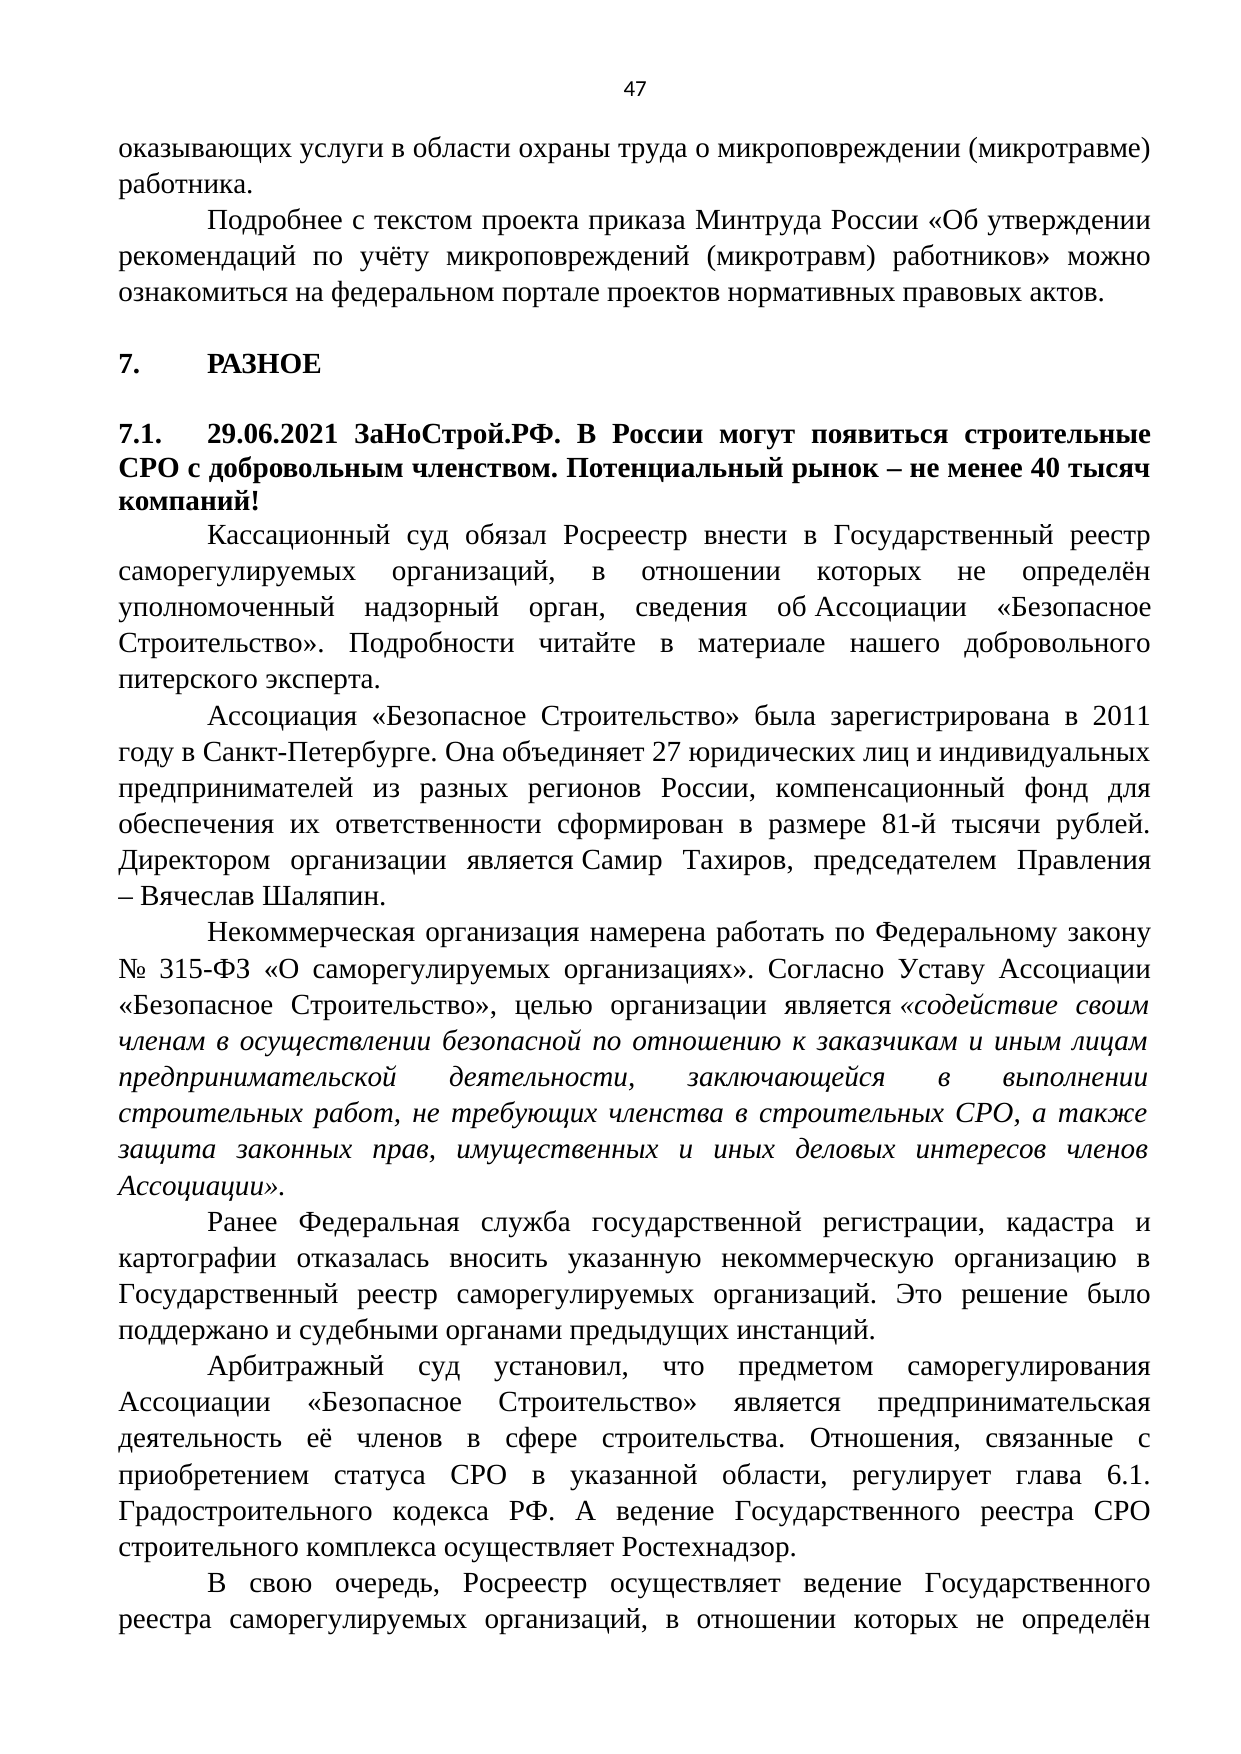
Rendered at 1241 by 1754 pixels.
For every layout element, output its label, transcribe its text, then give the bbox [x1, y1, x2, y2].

text Арбитражный суд установил, что предметом саморегулирования Ассоциации «Безопасное Строительство» является предпринимательская деятельность её членов в сфере строительства. Отношения, связанные с приобретением статуса СРО в указанной области, регулирует глава 6.1. Градостроительного кодекса РФ. А ведение Государственного реестра СРО строительного комплекса осуществляет Ростехнадзор. [118, 1348, 1152, 1563]
text Кассационный суд обязал Росреестр внести в Государственный реестр саморегулируемых организаций, в отношении которых не определён уполномоченный надзорный орган, сведения об Ассоциации «Безопасное Строительство». Подробности читайте в материале нашего добровольного питерского эксперта. [118, 517, 1152, 695]
text Подробнее с текстом проекта приказа Минтруда России «Об утверждении рекомендаций по учёту микроповреждений (микротравм) работников» можно ознакомиться на федеральном портале проектов нормативных правовых актов. [118, 202, 1152, 308]
subtitle 29.06.2021 ЗаНоСтрой.РФ. В России могут появиться строительные СРО с добровольным членством. Потенциальный рынок – не менее 40 тысяч компаний! [118, 416, 1152, 517]
text Некоммерческая организация намерена работать по Федеральному закону № 315-ФЗ «О саморегулируемых организациях». Согласно Уставу Ассоциации «Безопасное Строительство», целью организации является «содействие своим членам в осуществлении безопасной по отношению к заказчикам и иным лицам предпринимательской деятельности, заключающейся в выполнении строительных работ, не требующих членства в строительных СРО, а также защита законных прав, имущественных и иных деловых интересов членов Ассоциации». [118, 914, 1152, 1201]
text Ранее Федеральная служба государственной регистрации, кадастра и картографии отказалась вносить указанную некоммерческую организацию в Государственный реестр саморегулируемых организаций. Это решение было поддержано и судебными органами предыдущих инстанций. [118, 1204, 1152, 1346]
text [118, 130, 1152, 199]
subtitle РАЗНОЕ [118, 347, 1152, 380]
text Ассоциация «Безопасное Строительство» была зарегистрирована в 2011 году в Санкт-Петербурге. Она объединяет 27 юридических лиц и индивидуальных предпринимателей из разных регионов России, компенсационный фонд для обеспечения их ответственности сформирован в размере 81-й тысячи рублей. Директором организации является Самир Тахиров, председателем Правления – Вячеслав Шаляпин. [118, 698, 1152, 912]
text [118, 1565, 1152, 1635]
